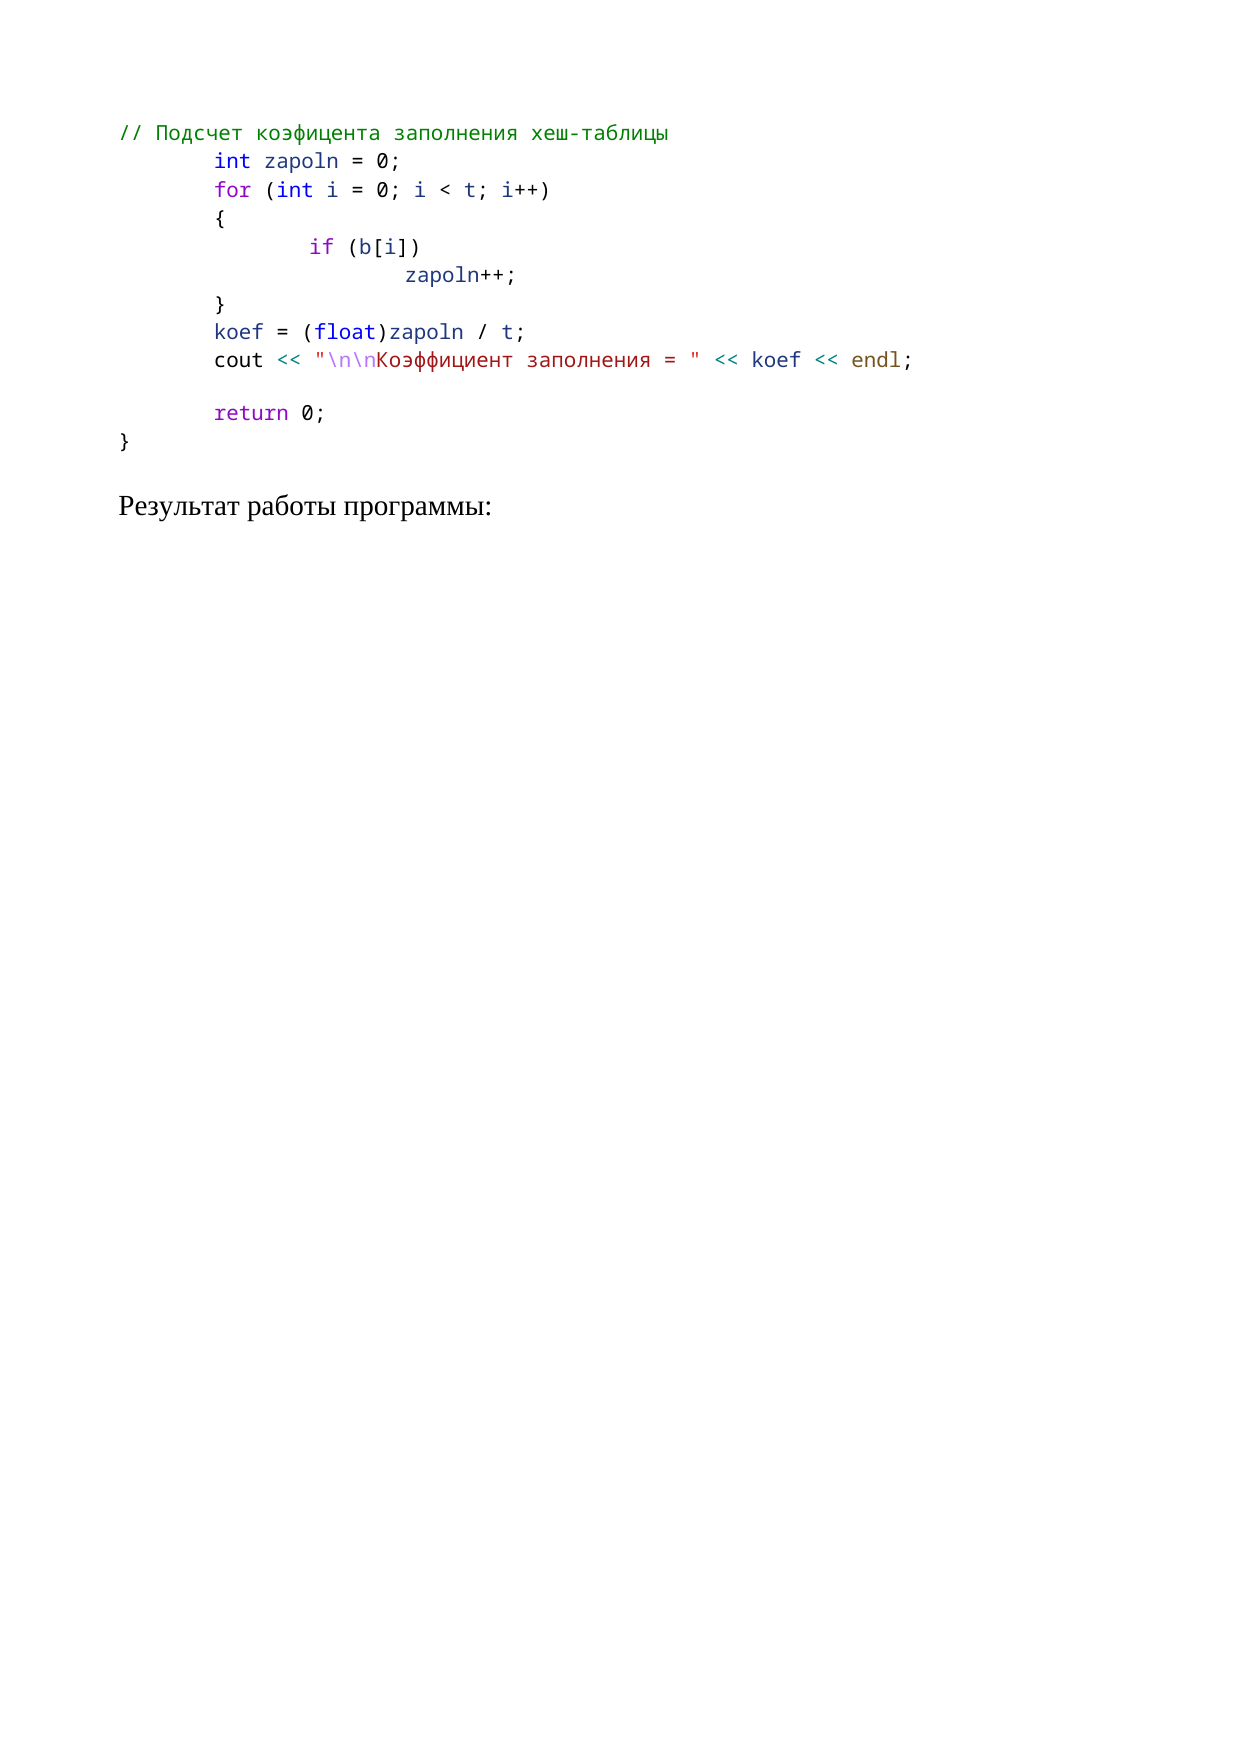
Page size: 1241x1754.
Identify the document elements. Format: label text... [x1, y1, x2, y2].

text int zapoln = 0; [118, 147, 1122, 175]
text { [118, 203, 1122, 232]
text if (b[i]) [118, 232, 1122, 260]
text for (int i = 0; i < t; i++) [118, 175, 1122, 203]
text // Подсчет коэфицента заполнения хеш-таблицы [118, 118, 1122, 147]
text cout << "\n\nКоэффициент заполнения = " << koef << endl; [118, 346, 1122, 374]
text } [118, 426, 1122, 454]
text Результат работы программы: [118, 488, 1122, 522]
text zapoln++; [118, 260, 1122, 289]
text koef = (float)zapoln / t; [118, 317, 1122, 346]
text return 0; [118, 398, 1122, 426]
text } [118, 289, 1122, 317]
